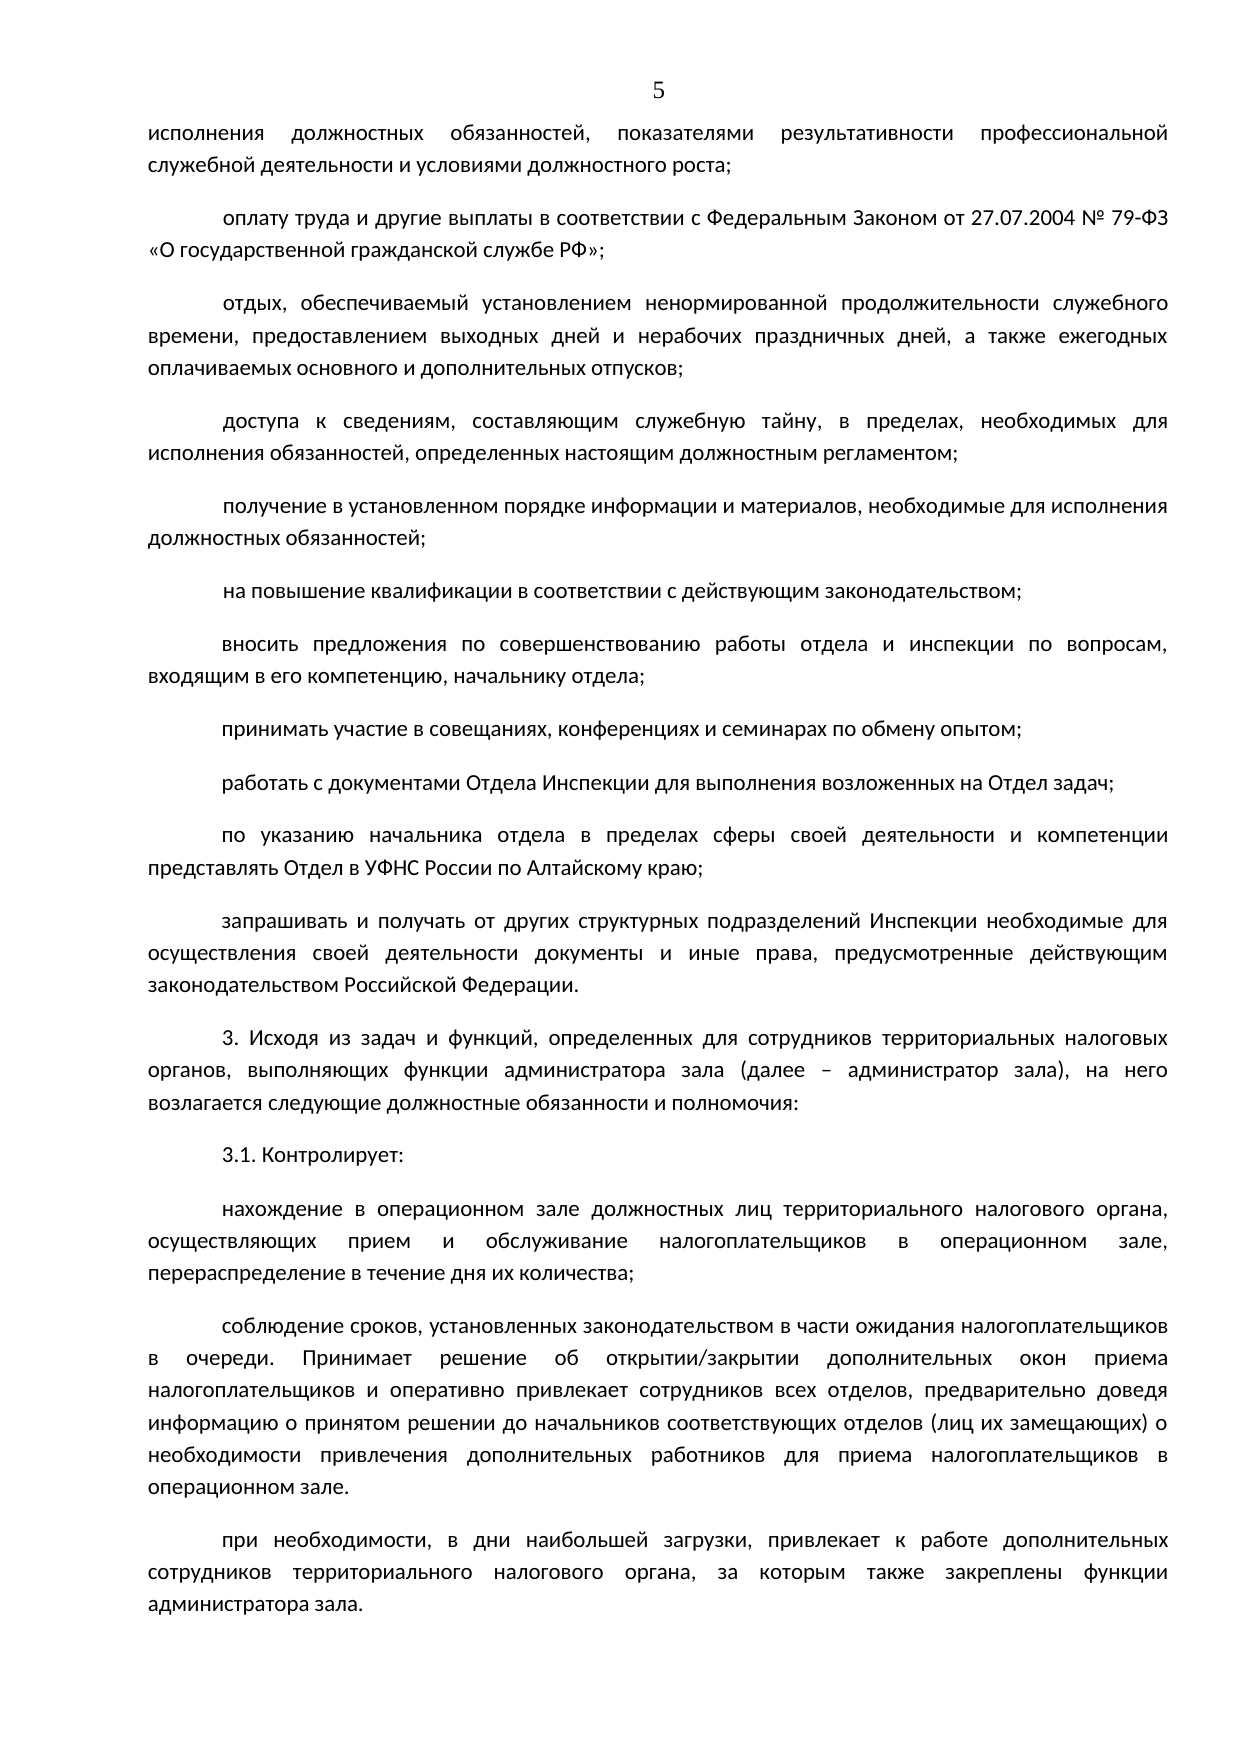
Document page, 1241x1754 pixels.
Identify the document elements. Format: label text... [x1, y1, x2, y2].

text при необходимости, в дни наибольшей загрузки, привлекает к работе дополнительных сотрудников территориального налогового органа, за которым также закреплены функции администратора зала. [148, 1525, 1169, 1617]
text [148, 118, 1169, 178]
text по указанию начальника отдела в пределах сферы своей деятельности и компетенции представлять Отдел в УФНС России по Алтайскому краю; [148, 821, 1169, 881]
text запрашивать и получать от других структурных подразделений Инспекции необходимые для осуществления своей деятельности документы и иные права, предусмотренные действующим законодательством Российской Федерации. [148, 906, 1169, 998]
text 3.1. Контролирует: [148, 1141, 1169, 1169]
text вносить предложения по совершенствованию работы отдела и инспекции по вопросам, входящим в его компетенцию, начальнику отдела; [148, 629, 1169, 689]
text работать с документами Отдела Инспекции для выполнения возложенных на Отдел задач; [148, 768, 1169, 796]
text нахождение в операционном зале должностных лиц территориального налогового органа, осуществляющих прием и обслуживание налогоплательщиков в операционном зале, перераспределение в течение дня их количества; [148, 1194, 1169, 1286]
text доступа к сведениям, составляющим служебную тайну, в пределах, необходимых для исполнения обязанностей, определенных настоящим должностным регламентом; [148, 406, 1169, 466]
text принимать участие в совещаниях, конференциях и семинарах по обмену опытом; [148, 714, 1169, 743]
text 3. Исходя из задач и функций, определенных для сотрудников территориальных налоговых органов, выполняющих функции администратора зала (далее – администратор зала), на него возлагается следующие должностные обязанности и полномочия: [148, 1023, 1169, 1116]
text соблюдение сроков, установленных законодательством в части ожидания налогоплательщиков в очереди. Принимает решение об открытии/закрытии дополнительных окон приема налогоплательщиков и оперативно привлекает сотрудников всех отделов, предварительно доведя информацию о принятом решении до начальников соответствующих отделов (лиц их замещающих) о необходимости привлечения дополнительных работников для приема налогоплательщиков в операционном зале. [148, 1311, 1169, 1500]
text на повышение квалификации в соответствии с действующим законодательством; [148, 576, 1169, 604]
text отдых, обеспечиваемый установлением ненормированной продолжительности служебного времени, предоставлением выходных дней и нерабочих праздничных дней, а также ежегодных оплачиваемых основного и дополнительных отпусков; [148, 288, 1169, 381]
text получение в установленном порядке информации и материалов, необходимые для исполнения должностных обязанностей; [148, 491, 1169, 551]
text оплату труда и другие выплаты в соответствии с Федеральным Законом от 27.07.2004 № 79-ФЗ «О государственной гражданской службе РФ»; [148, 203, 1169, 263]
